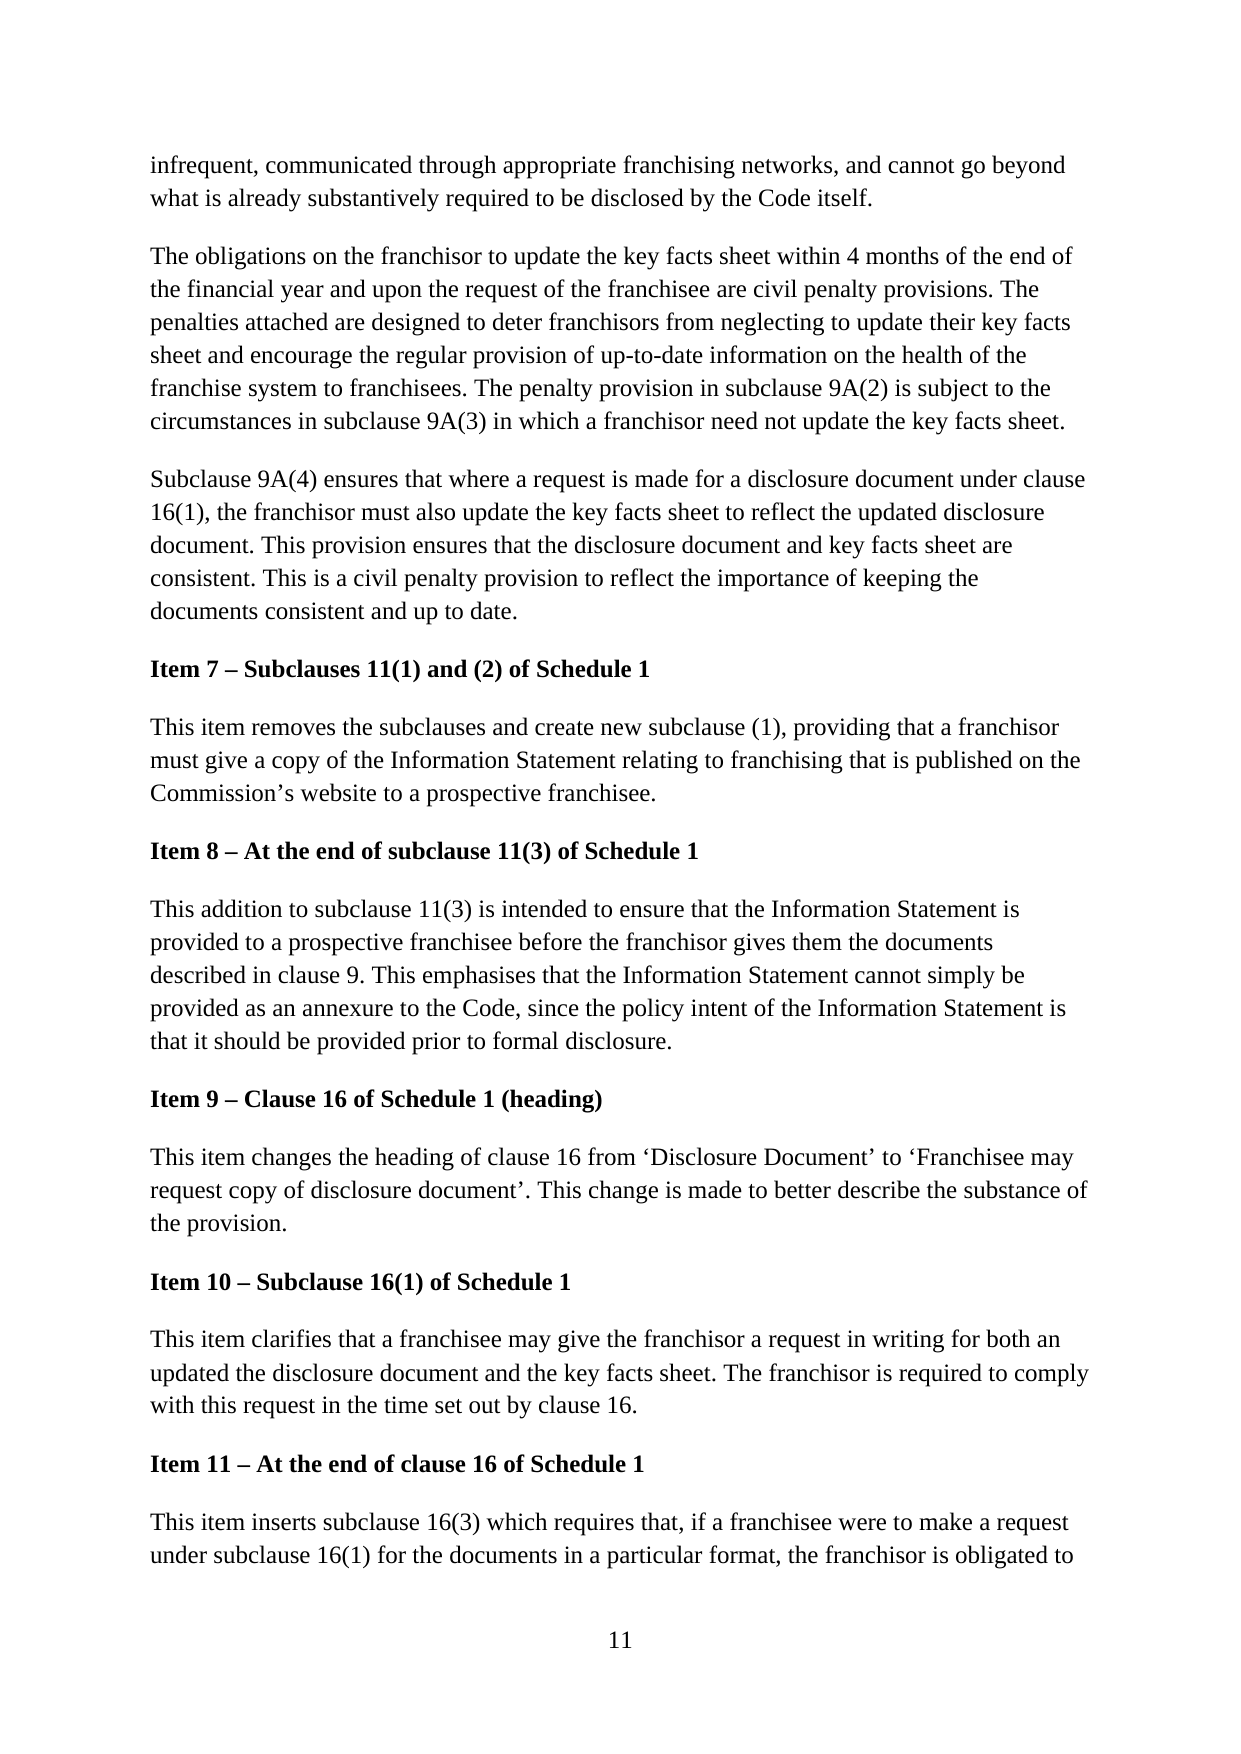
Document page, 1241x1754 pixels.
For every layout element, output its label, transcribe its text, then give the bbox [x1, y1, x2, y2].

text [150, 150, 1090, 212]
text Item 9 – Clause 16 of Schedule 1 (heading) [150, 1084, 1090, 1113]
text The obligations on the franchisor to update the key facts sheet within 4 months of the end of the financial year and upon the request of the franchisee are civil penalty provisions. The penalties attached are designed to deter franchisors from neglecting to update their key facts sheet and encourage the regular provision of up-to-date information on the health of the franchise system to franchisees. The penalty provision in subclause 9A(2) is subject to the circumstances in subclause 9A(3) in which a franchisor need not update the key facts sheet. [150, 241, 1090, 435]
text This addition to subclause 11(3) is intended to ensure that the Information Statement is provided to a prospective franchisee before the franchisor gives them the documents described in clause 9. This emphasises that the Information Statement cannot simply be provided as an annexure to the Code, since the policy intent of the Information Statement is that it should be provided prior to formal disclosure. [150, 894, 1090, 1055]
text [150, 1507, 1090, 1568]
text Item 8 – At the end of subclause 11(3) of Schedule 1 [150, 836, 1090, 865]
text Subclause 9A(4) ensures that where a request is made for a disclosure document under clause 16(1), the franchisor must also update the key facts sheet to reflect the updated disclosure document. This provision ensures that the disclosure document and key facts sheet are consistent. This is a civil penalty provision to reflect the importance of keeping the documents consistent and up to date. [150, 464, 1090, 625]
text This item clarifies that a franchisee may give the franchisor a request in writing for both an updated the disclosure document and the key facts sheet. The franchisor is required to comply with this request in the time set out by clause 16. [150, 1324, 1090, 1419]
text This item changes the heading of clause 16 from ‘Disclosure Document’ to ‘Franchisee may request copy of disclosure document’. This change is made to better describe the substance of the provision. [150, 1142, 1090, 1237]
text Item 11 – At the end of clause 16 of Schedule 1 [150, 1449, 1090, 1477]
text This item removes the subclauses and create new subclause (1), providing that a franchisor must give a copy of the Information Statement relating to franchising that is published on the Commission’s website to a prospective franchisee. [150, 712, 1090, 807]
text Item 10 – Subclause 16(1) of Schedule 1 [150, 1267, 1090, 1295]
text Item 7 – Subclauses 11(1) and (2) of Schedule 1 [150, 654, 1090, 683]
